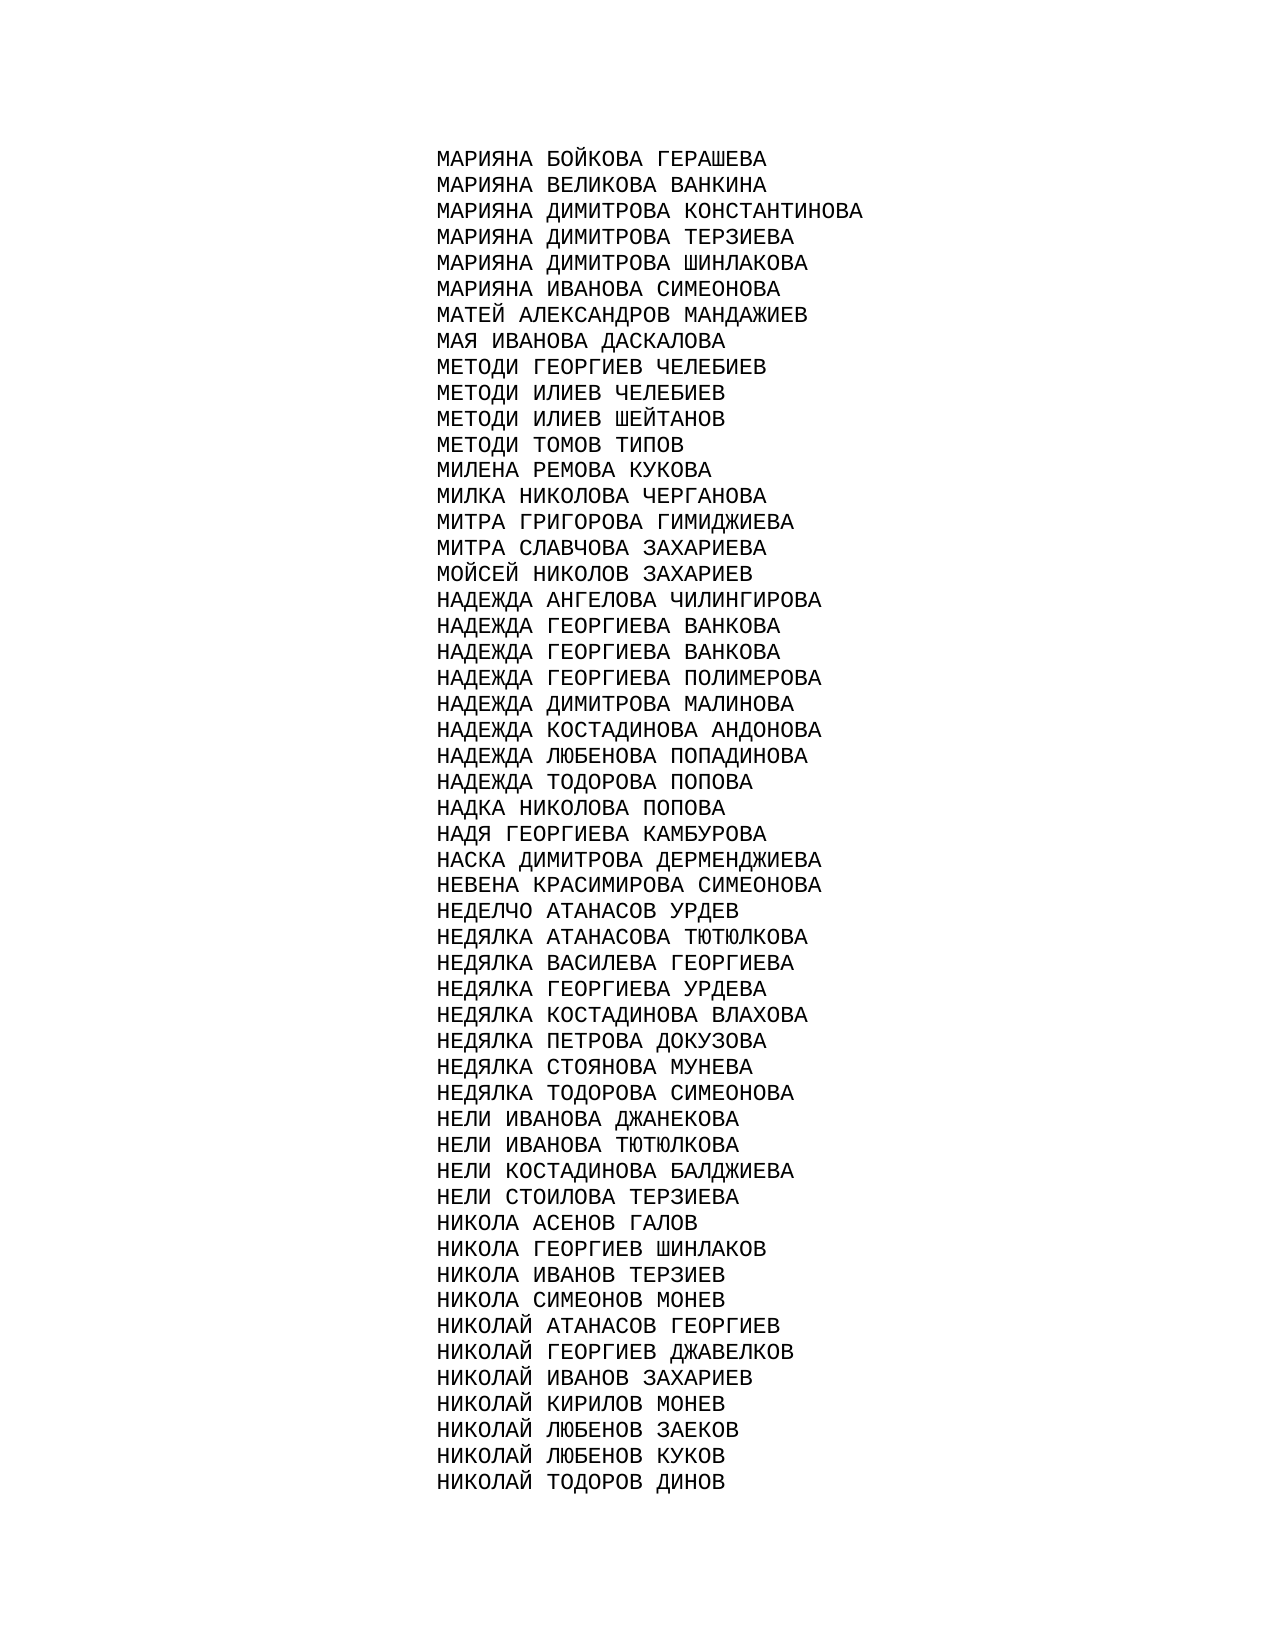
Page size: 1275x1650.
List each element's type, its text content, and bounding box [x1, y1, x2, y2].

text НИКОЛАЙ КИРИЛОВ МОНЕВ [148, 1393, 1127, 1418]
text НЕДЯЛКА КОСТАДИНОВА ВЛАХОВА [148, 1003, 1127, 1029]
text НАДКА НИКОЛОВА ПОПОВА [148, 796, 1127, 822]
text МАЯ ИВАНОВА ДАСКАЛОВА [148, 329, 1127, 355]
text МАРИЯНА ВЕЛИКОВА ВАНКИНА [148, 173, 1127, 199]
text НАДЕЖДА ГЕОРГИЕВА ПОЛИМЕРОВА [148, 666, 1127, 692]
text НИКОЛА АСЕНОВ ГАЛОВ [148, 1211, 1127, 1237]
text НИКОЛА ИВАНОВ ТЕРЗИЕВ [148, 1263, 1127, 1289]
text НЕЛИ ИВАНОВА ТЮТЮЛКОВА [148, 1133, 1127, 1159]
text НЕДЕЛЧО АТАНАСОВ УРДЕВ [148, 900, 1127, 926]
text НАДЕЖДА АНГЕЛОВА ЧИЛИНГИРОВА [148, 588, 1127, 614]
text НЕДЯЛКА СТОЯНОВА МУНЕВА [148, 1055, 1127, 1081]
text МАРИЯНА ДИМИТРОВА ТЕРЗИЕВА [148, 225, 1127, 251]
text МЕТОДИ ТОМОВ ТИПОВ [148, 433, 1127, 459]
text НЕДЯЛКА ВАСИЛЕВА ГЕОРГИЕВА [148, 952, 1127, 978]
text НЕЛИ СТОИЛОВА ТЕРЗИЕВА [148, 1185, 1127, 1211]
text НАСКА ДИМИТРОВА ДЕРМЕНДЖИЕВА [148, 848, 1127, 874]
text НИКОЛАЙ ЛЮБЕНОВ ЗАЕКОВ [148, 1418, 1127, 1444]
text НЕЛИ КОСТАДИНОВА БАЛДЖИЕВА [148, 1159, 1127, 1185]
text НИКОЛАЙ АТАНАСОВ ГЕОРГИЕВ [148, 1315, 1127, 1341]
text НИКОЛАЙ ТОДОРОВ ДИНОВ [148, 1470, 1127, 1496]
text НИКОЛАЙ ИВАНОВ ЗАХАРИЕВ [148, 1367, 1127, 1393]
text НЕДЯЛКА ПЕТРОВА ДОКУЗОВА [148, 1029, 1127, 1055]
text МИЛЕНА РЕМОВА КУКОВА [148, 459, 1127, 485]
text НАДЕЖДА ТОДОРОВА ПОПОВА [148, 770, 1127, 796]
text НАДЕЖДА ДИМИТРОВА МАЛИНОВА [148, 692, 1127, 718]
text МАТЕЙ АЛЕКСАНДРОВ МАНДАЖИЕВ [148, 303, 1127, 329]
text МЕТОДИ ИЛИЕВ ШЕЙТАНОВ [148, 407, 1127, 433]
text НИКОЛАЙ ЛЮБЕНОВ КУКОВ [148, 1444, 1127, 1470]
text НЕВЕНА КРАСИМИРОВА СИМЕОНОВА [148, 874, 1127, 900]
text МЕТОДИ ГЕОРГИЕВ ЧЕЛЕБИЕВ [148, 355, 1127, 381]
text НЕЛИ ИВАНОВА ДЖАНЕКОВА [148, 1107, 1127, 1133]
text НАДЕЖДА ЛЮБЕНОВА ПОПАДИНОВА [148, 744, 1127, 770]
text МАРИЯНА ДИМИТРОВА ШИНЛАКОВА [148, 251, 1127, 277]
text НАДЕЖДА ГЕОРГИЕВА ВАНКОВА [148, 614, 1127, 640]
text МИТРА СЛАВЧОВА ЗАХАРИЕВА [148, 537, 1127, 563]
text НЕДЯЛКА АТАНАСОВА ТЮТЮЛКОВА [148, 926, 1127, 952]
text МИЛКА НИКОЛОВА ЧЕРГАНОВА [148, 485, 1127, 511]
text МЕТОДИ ИЛИЕВ ЧЕЛЕБИЕВ [148, 381, 1127, 407]
text НИКОЛА ГЕОРГИЕВ ШИНЛАКОВ [148, 1237, 1127, 1263]
text МАРИЯНА ИВАНОВА СИМЕОНОВА [148, 277, 1127, 303]
text МОЙСЕЙ НИКОЛОВ ЗАХАРИЕВ [148, 563, 1127, 588]
text НАДЯ ГЕОРГИЕВА КАМБУРОВА [148, 822, 1127, 848]
text НЕДЯЛКА ТОДОРОВА СИМЕОНОВА [148, 1081, 1127, 1107]
text МАРИЯНА БОЙКОВА ГЕРАШЕВА [148, 148, 1127, 173]
text МАРИЯНА ДИМИТРОВА КОНСТАНТИНОВА [148, 199, 1127, 225]
text НАДЕЖДА ГЕОРГИЕВА ВАНКОВА [148, 640, 1127, 666]
text НИКОЛА СИМЕОНОВ МОНЕВ [148, 1289, 1127, 1315]
text НАДЕЖДА КОСТАДИНОВА АНДОНОВА [148, 718, 1127, 744]
text НЕДЯЛКА ГЕОРГИЕВА УРДЕВА [148, 978, 1127, 1003]
text МИТРА ГРИГОРОВА ГИМИДЖИЕВА [148, 511, 1127, 537]
text НИКОЛАЙ ГЕОРГИЕВ ДЖАВЕЛКОВ [148, 1341, 1127, 1367]
